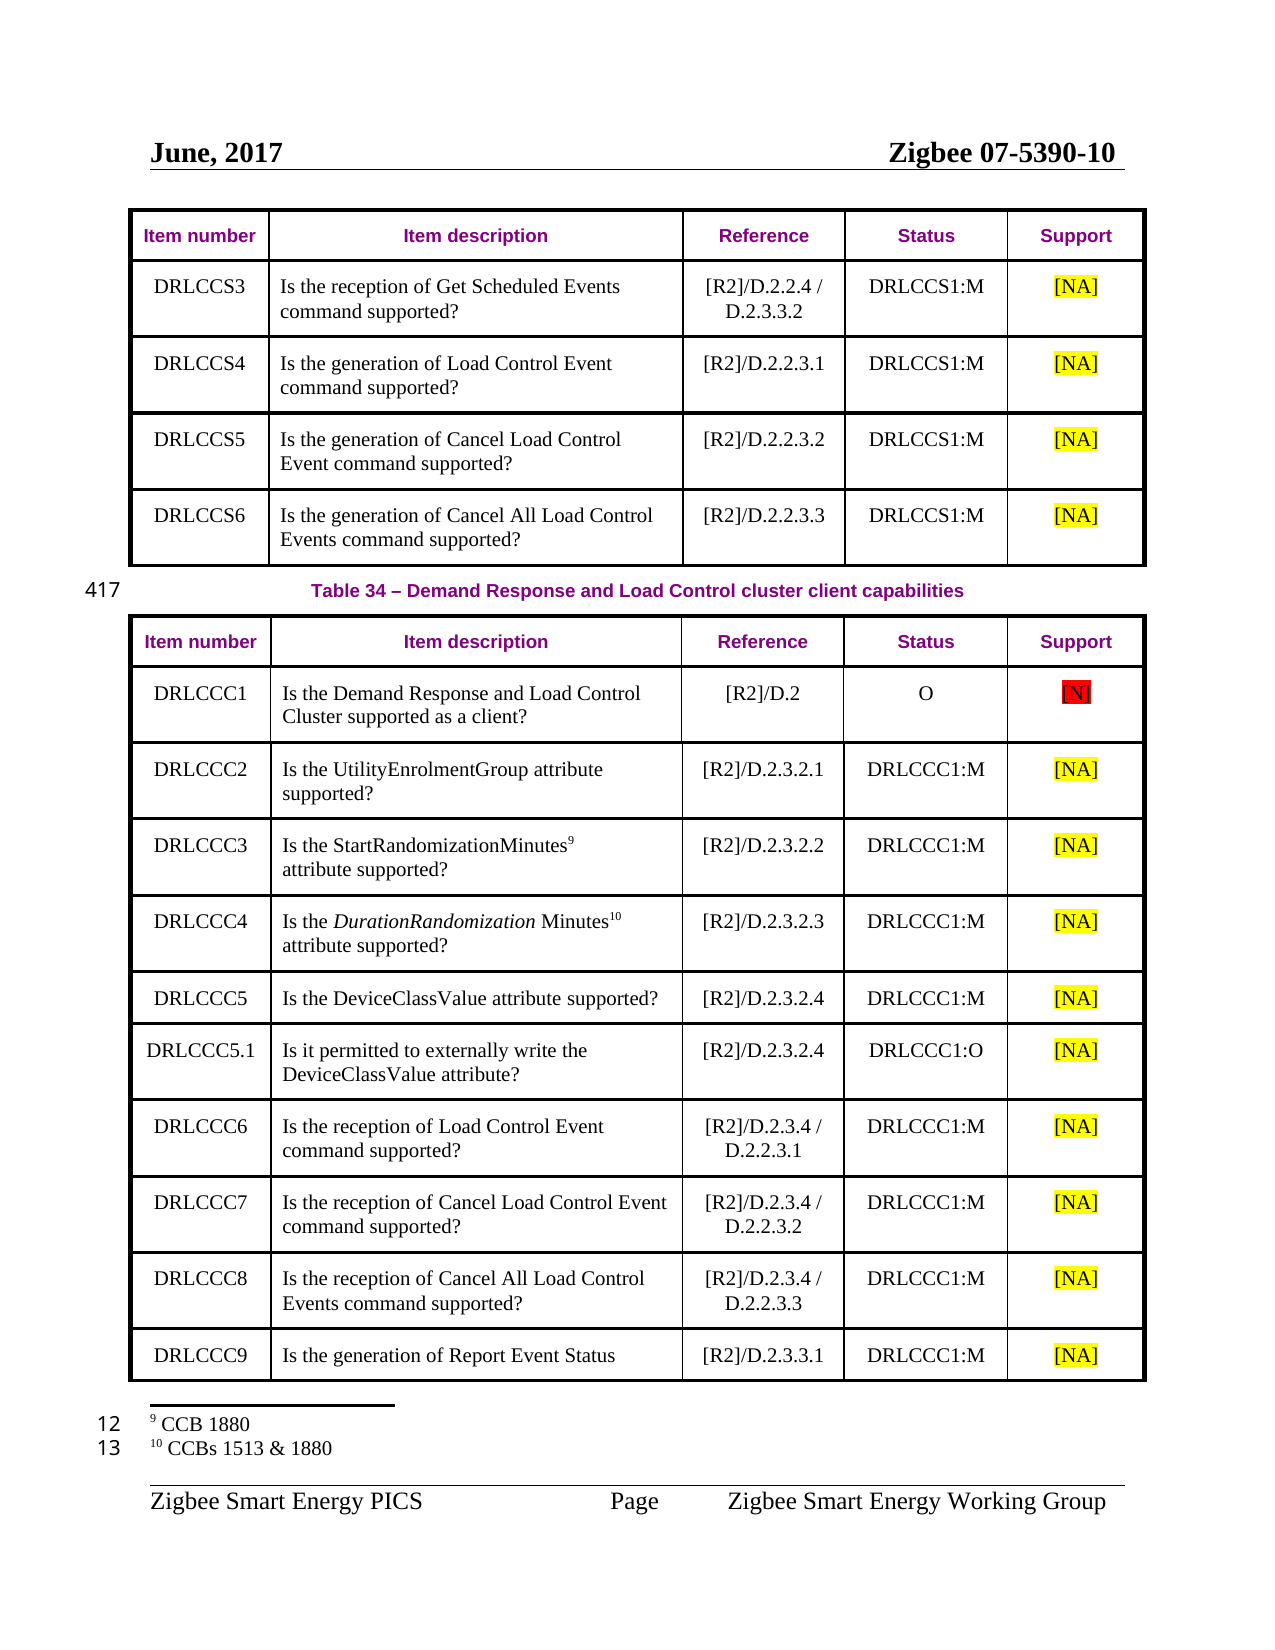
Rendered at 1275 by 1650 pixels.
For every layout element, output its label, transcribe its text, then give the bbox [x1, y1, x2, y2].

table_cell Is the reception of Load Control Event command supported? [272, 1101, 682, 1174]
table_header Reference [684, 212, 844, 259]
table_cell Is the StartRandomizationMinutes attribute supported? [272, 820, 682, 893]
table_cell [R2]/D.2.2.3.2 [684, 415, 844, 488]
table_header Status [845, 618, 1007, 665]
table_cell Is the DeviceClassValue attribute supported? [272, 973, 682, 1022]
table_cell Is the UtilityEnrolmentGroup attribute supported? [272, 744, 682, 817]
table_cell [NA] [1008, 897, 1142, 970]
table_cell [R2]/D.2.3.2.4 [683, 1025, 843, 1098]
table_cell [R2]/D.2.3.2.2 [683, 820, 843, 893]
table_cell [NA] [1008, 491, 1142, 564]
table_header Item number [133, 212, 268, 259]
table_cell [NA] [1008, 973, 1142, 1022]
table_cell DRLCCC5.1 [133, 1025, 270, 1098]
table_cell [NA] [1008, 338, 1142, 411]
table_cell Is the reception of Get Scheduled Events command supported? [270, 262, 682, 335]
table_cell DRLCCS1:M [846, 491, 1007, 564]
table_cell DRLCCS6 [133, 491, 268, 564]
table_cell DRLCCC7 [133, 1178, 270, 1251]
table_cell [272, 1330, 682, 1379]
table_cell Is the reception of Cancel All Load Control Events command supported? [272, 1254, 682, 1327]
table_cell [NA] [1008, 1330, 1142, 1379]
table_cell DRLCCC1:M [845, 1254, 1007, 1327]
table_cell [R2]/D.2.2.3.1 [684, 338, 844, 411]
table_cell [NA] [1008, 415, 1142, 488]
table_cell DRLCCC1:M [845, 897, 1007, 970]
table_cell [NA] [1008, 744, 1142, 817]
table_cell DRLCCC8 [133, 1254, 270, 1327]
table_header Status [846, 212, 1007, 259]
table_cell DRLCCS3 [133, 262, 268, 335]
table_cell DRLCCS1:M [846, 262, 1007, 335]
table_cell DRLCCC2 [133, 744, 270, 817]
table_cell Is the generation of Load Control Event command supported? [270, 338, 682, 411]
table_header Item description [270, 212, 682, 259]
table_cell [NA] [1008, 1101, 1142, 1174]
table_cell DRLCCC1:M [845, 1330, 1007, 1379]
table_cell DRLCCC1:M [845, 1101, 1007, 1174]
table_cell DRLCCC6 [133, 1101, 270, 1174]
table_header Reference [682, 618, 843, 665]
table_cell [NA] [1008, 1178, 1142, 1251]
table_cell [R2]/D.2.3.2.1 [683, 744, 843, 817]
table_cell Is the reception of Cancel Load Control Event command supported? [272, 1178, 682, 1251]
table_cell Is the Demand Response and Load Control Cluster supported as a client? [271, 668, 681, 741]
table_cell [NA] [1008, 262, 1142, 335]
table_cell DRLCCC1:M [845, 820, 1007, 893]
table_cell DRLCCC1 [133, 668, 270, 741]
table_cell [R2]/D.2.3.4 / D.2.2.3.2 [683, 1178, 843, 1251]
table_cell [R2]/D.2.3.2.3 [683, 897, 843, 970]
table_cell DRLCCS1:M [846, 415, 1007, 488]
table_cell DRLCCC9 [133, 1330, 270, 1379]
table_cell DRLCCC1:M [845, 1178, 1007, 1251]
table_cell DRLCCS5 [133, 415, 268, 488]
table_header Support [1008, 212, 1142, 259]
table_cell DRLCCC1:M [845, 973, 1007, 1022]
table_cell O [844, 668, 1007, 741]
table_cell DRLCCC1:O [845, 1025, 1007, 1098]
table_cell DRLCCC4 [133, 897, 270, 970]
table_cell Is the generation of Cancel Load Control Event command supported? [270, 415, 682, 488]
table_cell Is the generation of Cancel All Load Control Events command supported? [270, 491, 682, 564]
table_cell [N] [1008, 668, 1142, 741]
table_header Item number [133, 618, 270, 665]
table_cell DRLCCC5 [133, 973, 270, 1022]
table_cell DRLCCS4 [133, 338, 268, 411]
table_cell [R2]/D.2.3.4 / D.2.2.3.3 [683, 1254, 843, 1327]
table_cell [NA] [1008, 1254, 1142, 1327]
table_header Item description [272, 618, 681, 665]
table_cell DRLCCC3 [133, 820, 270, 893]
table_cell DRLCCC1:M [845, 744, 1007, 817]
table_cell Is the DurationRandomization Minutes attribute supported? [272, 897, 682, 970]
table_cell [R2]/D.2.3.4 / D.2.2.3.1 [683, 1101, 843, 1174]
table_cell [NA] [1008, 1025, 1142, 1098]
table_cell [R2]/D.2.3.2.4 [683, 973, 843, 1022]
table_cell [R2]/D.2.2.4 / D.2.3.3.2 [684, 262, 844, 335]
table_cell [R2]/D.2.2.3.3 [684, 491, 844, 564]
table_cell Is it permitted to externally write the DeviceClassValue attribute? [272, 1025, 682, 1098]
table_cell [R2]/D.2 [682, 668, 843, 741]
table_cell [NA] [1008, 820, 1142, 893]
table_header Support [1008, 618, 1142, 665]
table_cell [R2]/D.2.3.3.1 [683, 1330, 843, 1379]
table_cell DRLCCS1:M [846, 338, 1007, 411]
